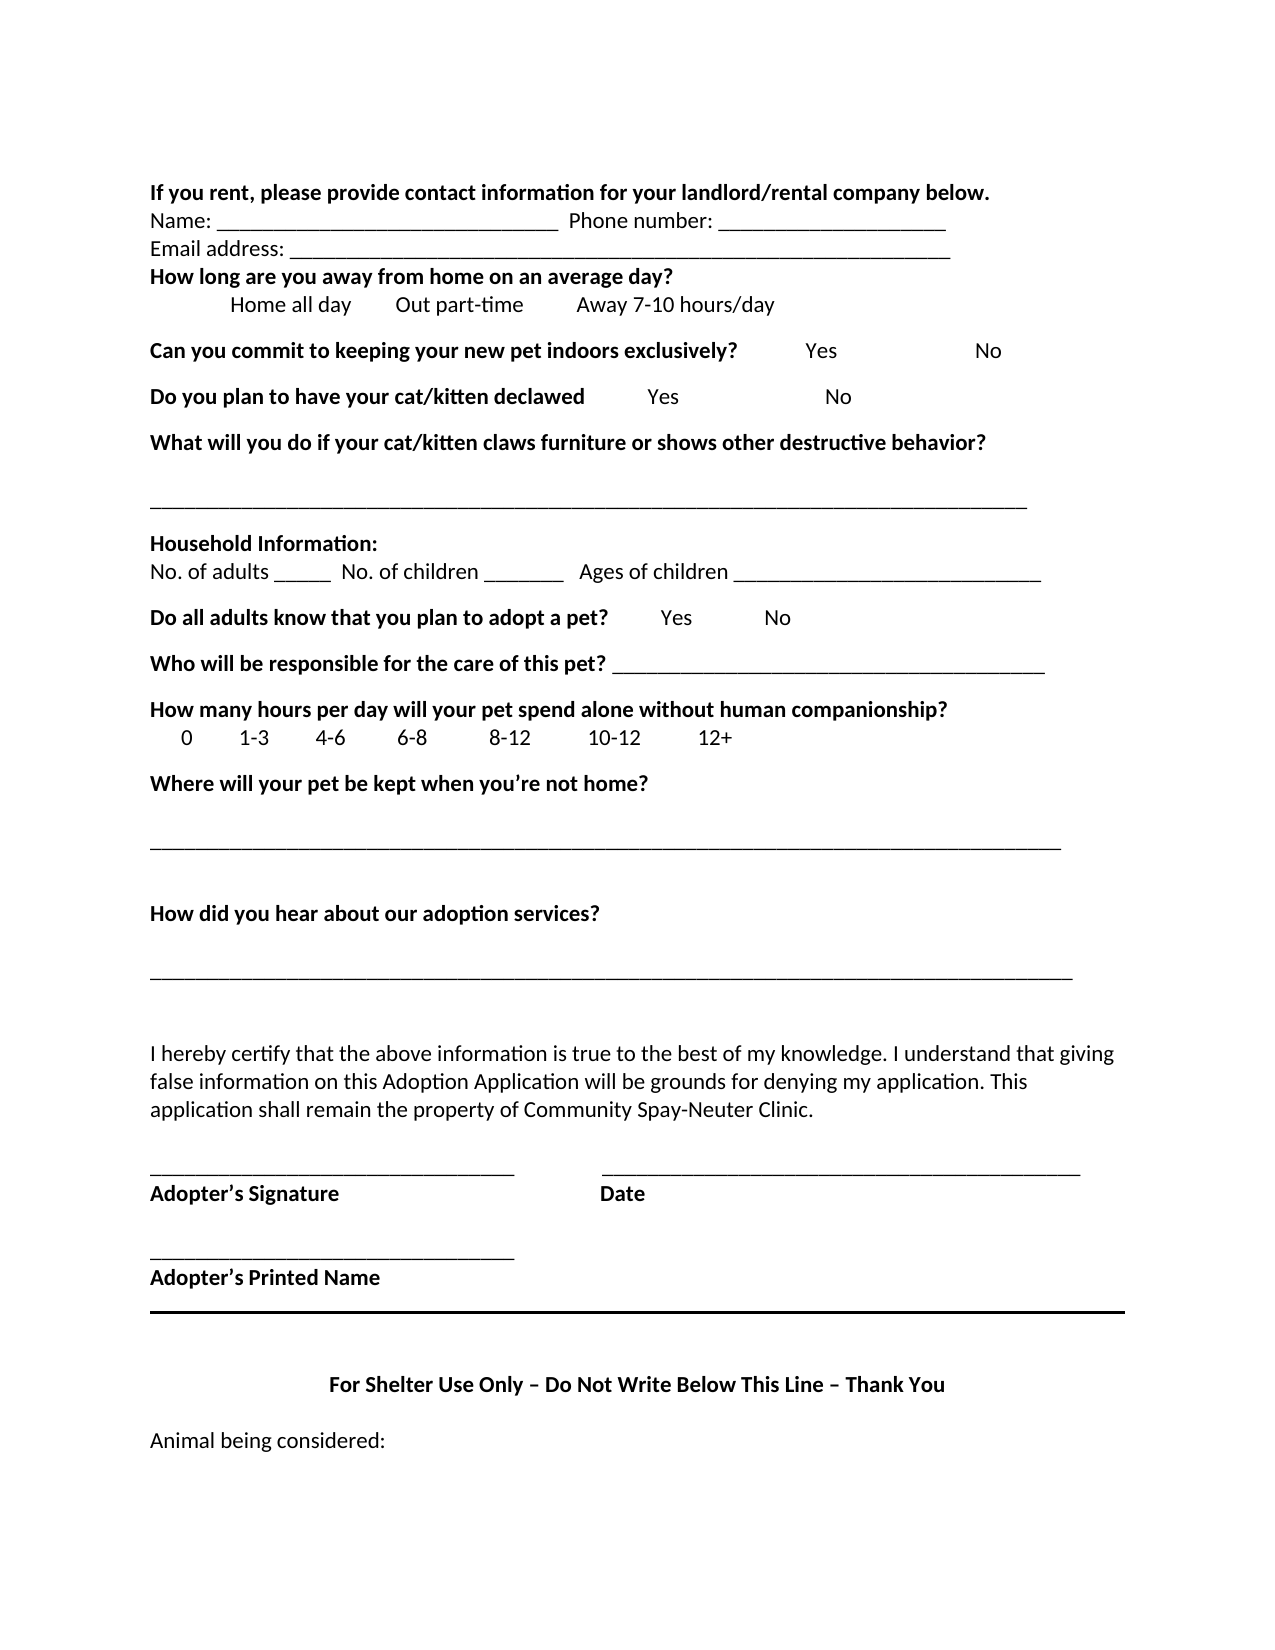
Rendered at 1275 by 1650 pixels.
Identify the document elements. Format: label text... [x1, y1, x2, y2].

text Can you commit to keeping your new pet indoors exclusively? Yes No [150, 336, 1125, 364]
text Where will your pet be kept when you’re not home? [150, 769, 1125, 797]
text What will you do if your cat/kitten claws furniture or shows other destructive behavior? [150, 428, 1125, 456]
text 0 1-3 4-6 6-8 8-12 10-12 12+ [150, 723, 1125, 751]
text How many hours per day will your pet spend alone without human companionship? [150, 695, 1125, 723]
text How long are you away from home on an average day? [150, 262, 1125, 290]
text ________________________________ [150, 1235, 1125, 1263]
text No. of adults _____ No. of children _______ Ages of children ___________________________ [150, 557, 1125, 586]
text If you rent, please provide contact information for your landlord/rental company below. Name: ______________________________ Phone number: ____________________ Email address: __________________________________________________________ [150, 178, 1125, 262]
text I hereby certify that the above information is true to the best of my knowledge. I understand that giving false information on this Adoption Application will be grounds for denying my application. This application shall remain the property of Community Spay-Neuter Clinic. [150, 1039, 1125, 1123]
text ________________________________ __________________________________________ [150, 1151, 1125, 1179]
text ________________________________________________________________________________ [150, 825, 1125, 853]
text Do you plan to have your cat/kitten declawed Yes No [150, 382, 1125, 410]
text Who will be responsible for the care of this pet? ______________________________________ [150, 649, 1125, 677]
text How did you hear about our adoption services? [150, 899, 1125, 927]
text Household Information: [150, 529, 1125, 557]
text _________________________________________________________________________________ [150, 955, 1125, 983]
text Home all day Out part-time Away 7-10 hours/day [150, 290, 1125, 318]
text Adopter’s Signature Date [150, 1179, 1125, 1207]
text _____________________________________________________________________________ [150, 484, 1125, 512]
text Adopter’s Printed Name [150, 1263, 1125, 1291]
text For Shelter Use Only – Do Not Write Below This Line – Thank You [150, 1370, 1125, 1426]
text Animal being considered: [150, 1426, 1125, 1482]
text Do all adults know that you plan to adopt a pet? Yes No [150, 603, 1125, 631]
